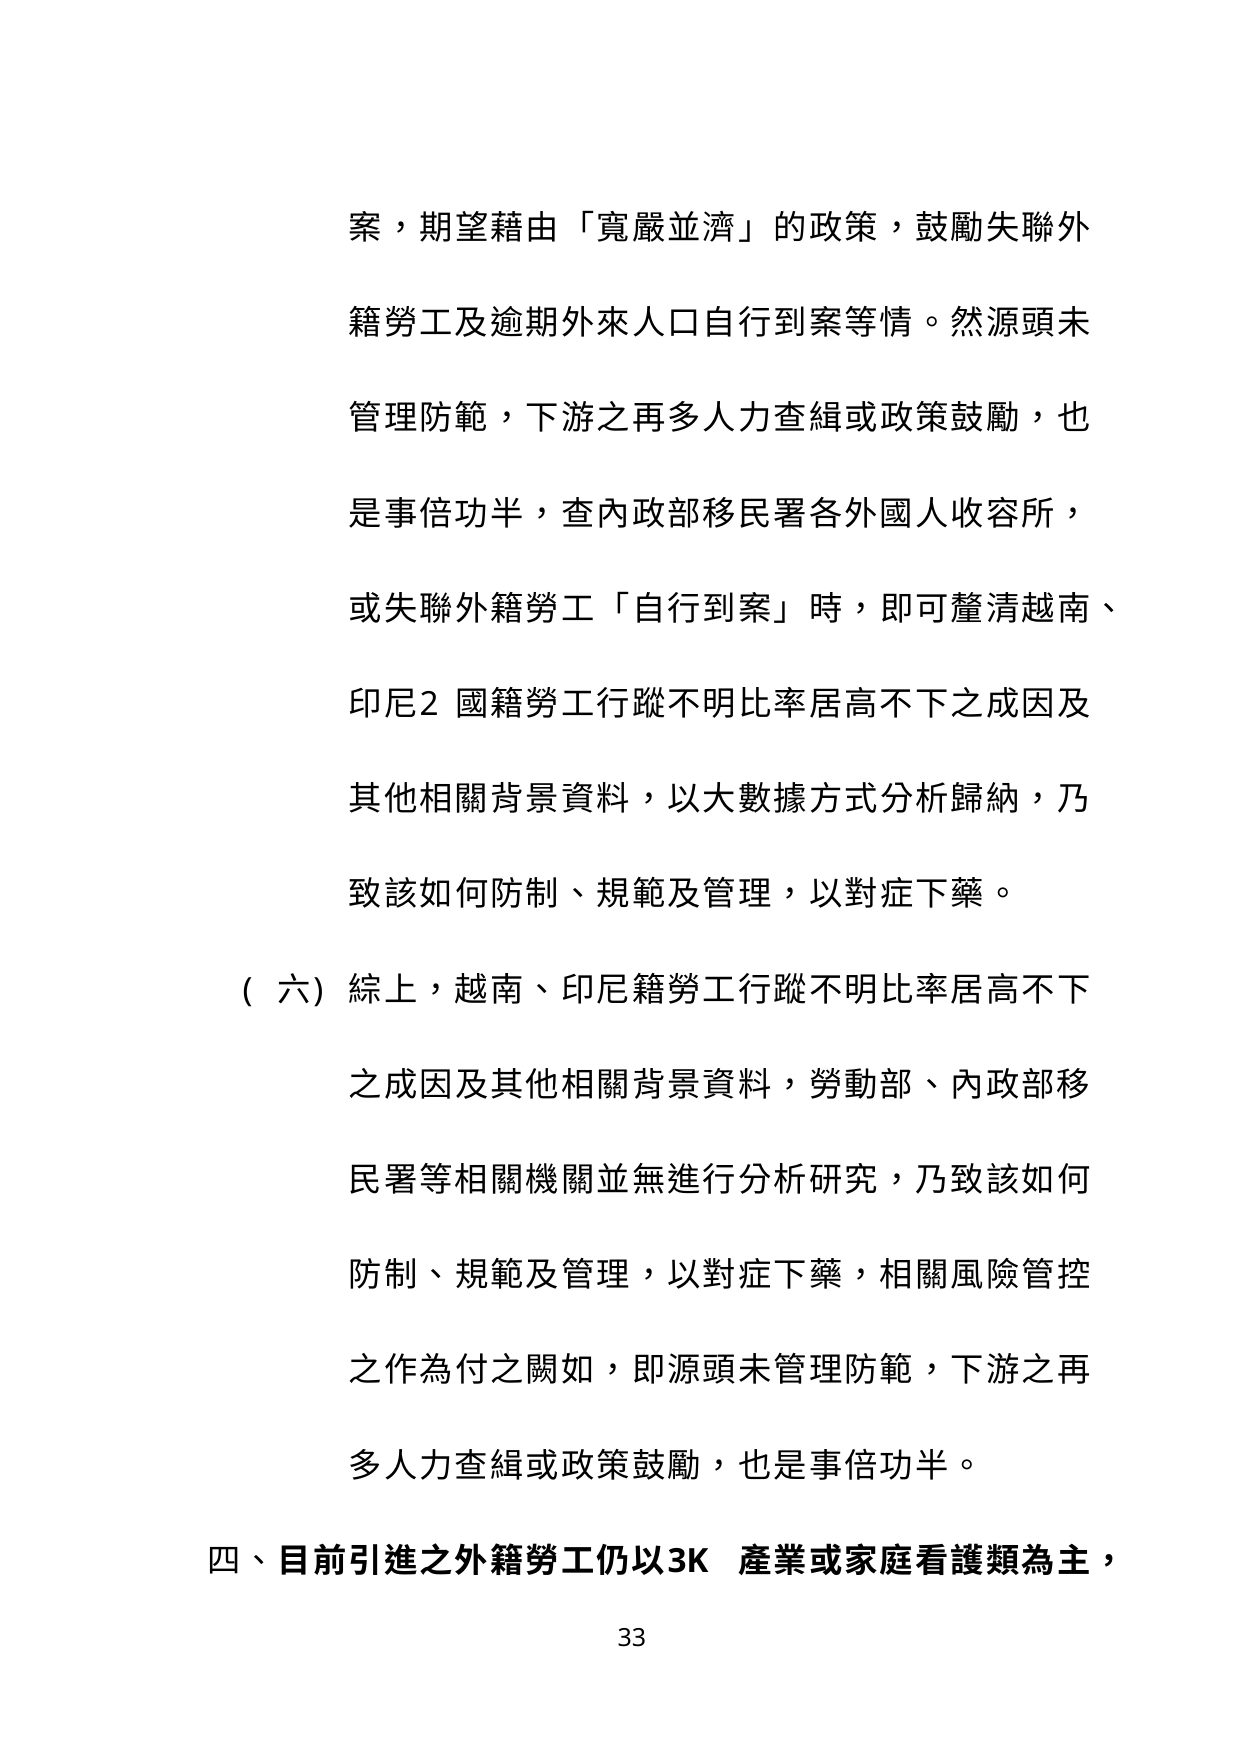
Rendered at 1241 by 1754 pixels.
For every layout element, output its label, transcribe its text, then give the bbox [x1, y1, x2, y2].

subtitle 綜上，越南、印尼籍勞工行蹤不明比率居高不下之成因及其他相關背景資料，勞動部、內政部移民署等相關機關並無進行分析研究，乃致該如何防制、規範及管理，以對症下藥，相關風險管控之作為付之闕如，即源頭未管理防範，下游之再多人力查緝或政策鼓勵，也是事倍功半。 [242, 939, 1092, 1510]
